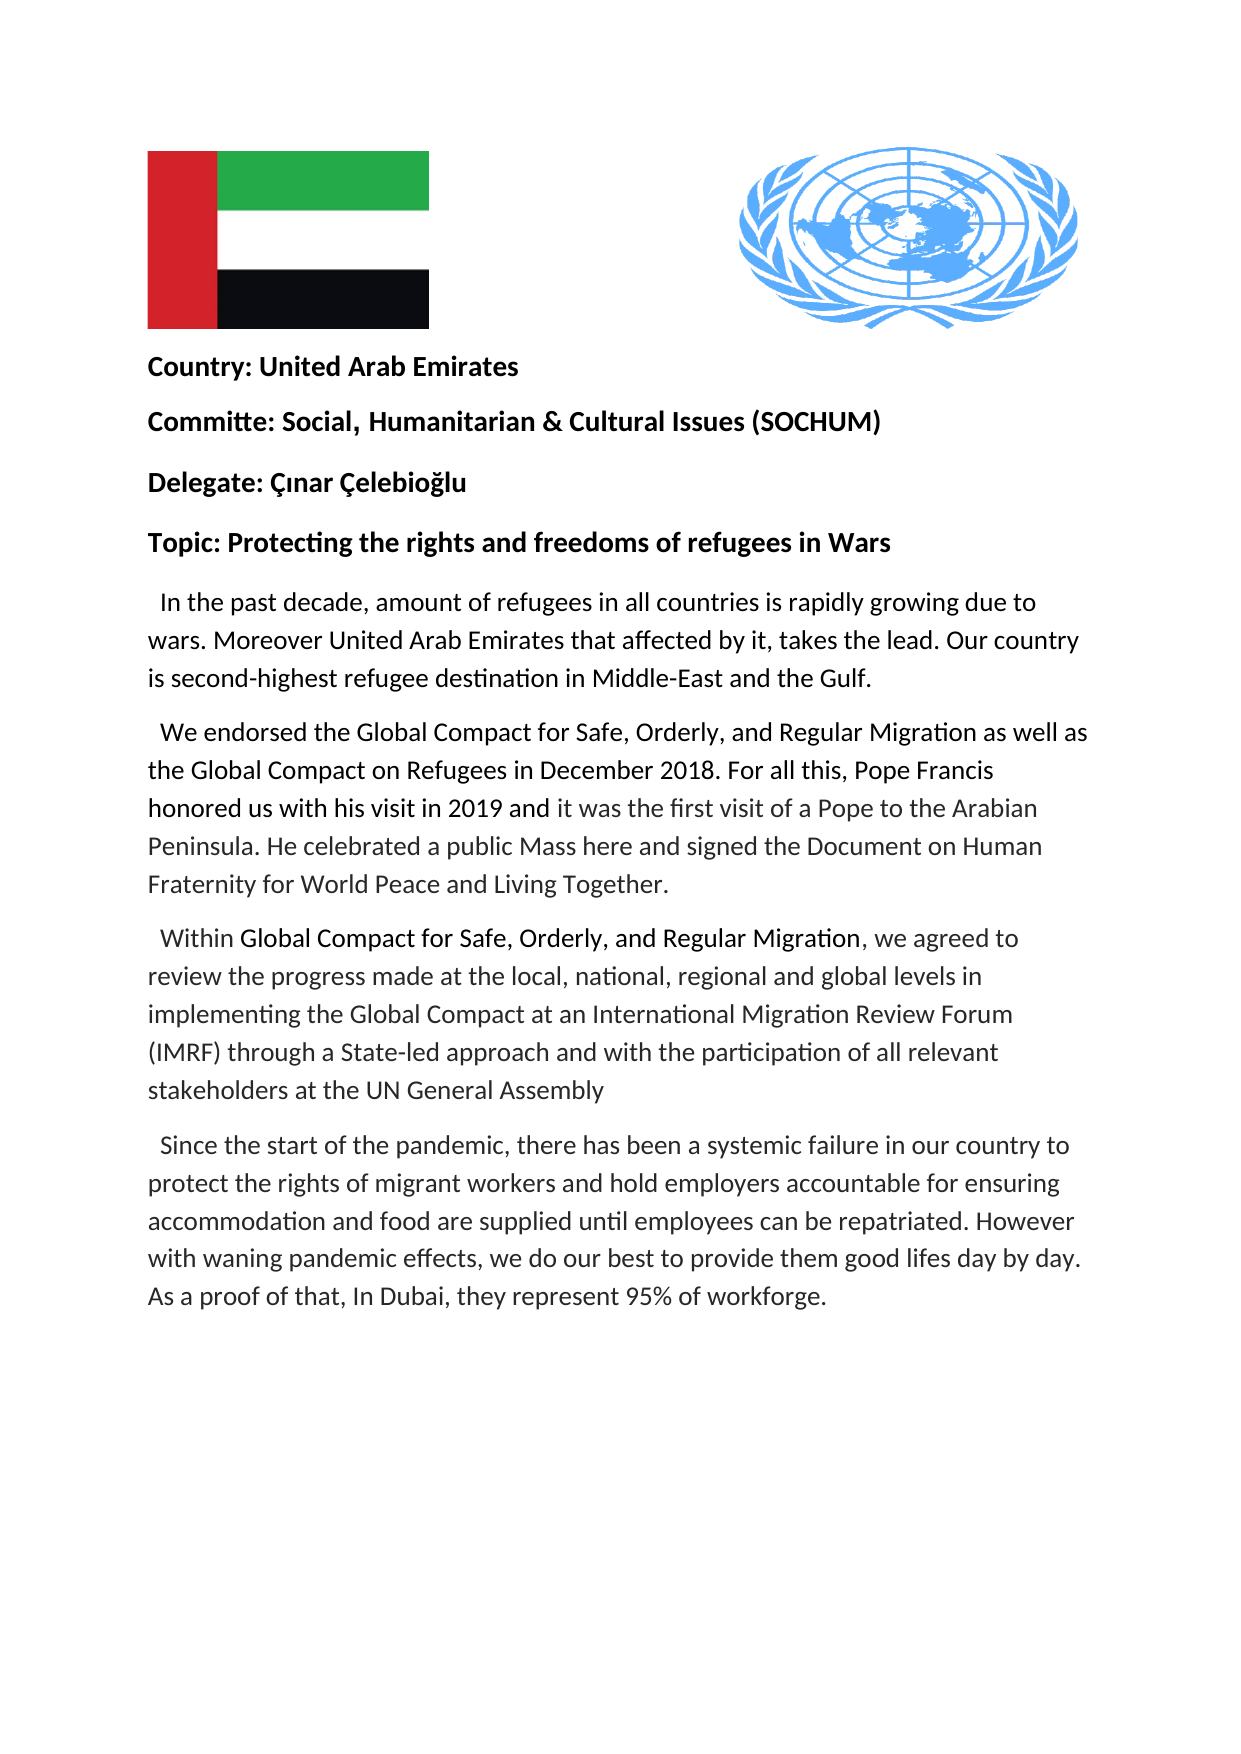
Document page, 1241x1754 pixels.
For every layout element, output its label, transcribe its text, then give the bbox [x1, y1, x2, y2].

text Within Global Compact for Safe, Orderly, and Regular Migration, we agreed to review the progress made at the local, national, regional and global levels in implementing the Global Compact at an International Migration Review Forum (IMRF) through a State-led approach and with the participation of all relevant stakeholders at the UN General Assembly [148, 922, 1093, 1106]
text Country: United Arab Emirates [148, 348, 1093, 383]
text In the past decade, amount of refugees in all countries is rapidly growing due to wars. Moreover United Arab Emirates that affected by it, takes the lead. Our country is second-highest refugee destination in Middle-East and the Gulf. [148, 585, 1093, 694]
subtitle Topic: Protecting the rights and freedoms of refugees in Wars [148, 524, 1093, 560]
subtitle Delegate: Çınar Çelebioğlu [148, 464, 1093, 499]
picture [739, 147, 1078, 329]
text Since the start of the pandemic, there has been a systemic failure in our country to protect the rights of migrant workers and hold employers accountable for ensuring accommodation and food are supplied until employees can be repatriated. However with waning pandemic effects, we do our best to provide them good lifes day by day. As a proof of that, In Dubai, they represent 95% of workforge. [148, 1128, 1093, 1312]
picture [147, 151, 429, 329]
subtitle Committe: Social, Humanitarian & Cultural Issues (SOCHUM) [148, 403, 1093, 439]
text We endorsed the Global Compact for Safe, Orderly, and Regular Migration as well as the Global Compact on Refugees in December 2018. For all this, Pope Francis honored us with his visit in 2019 and it was the first visit of a Pope to the Arabian Peninsula. He celebrated a public Mass here and signed the Document on Human Fraternity for World Peace and Living Together. [148, 715, 1093, 900]
